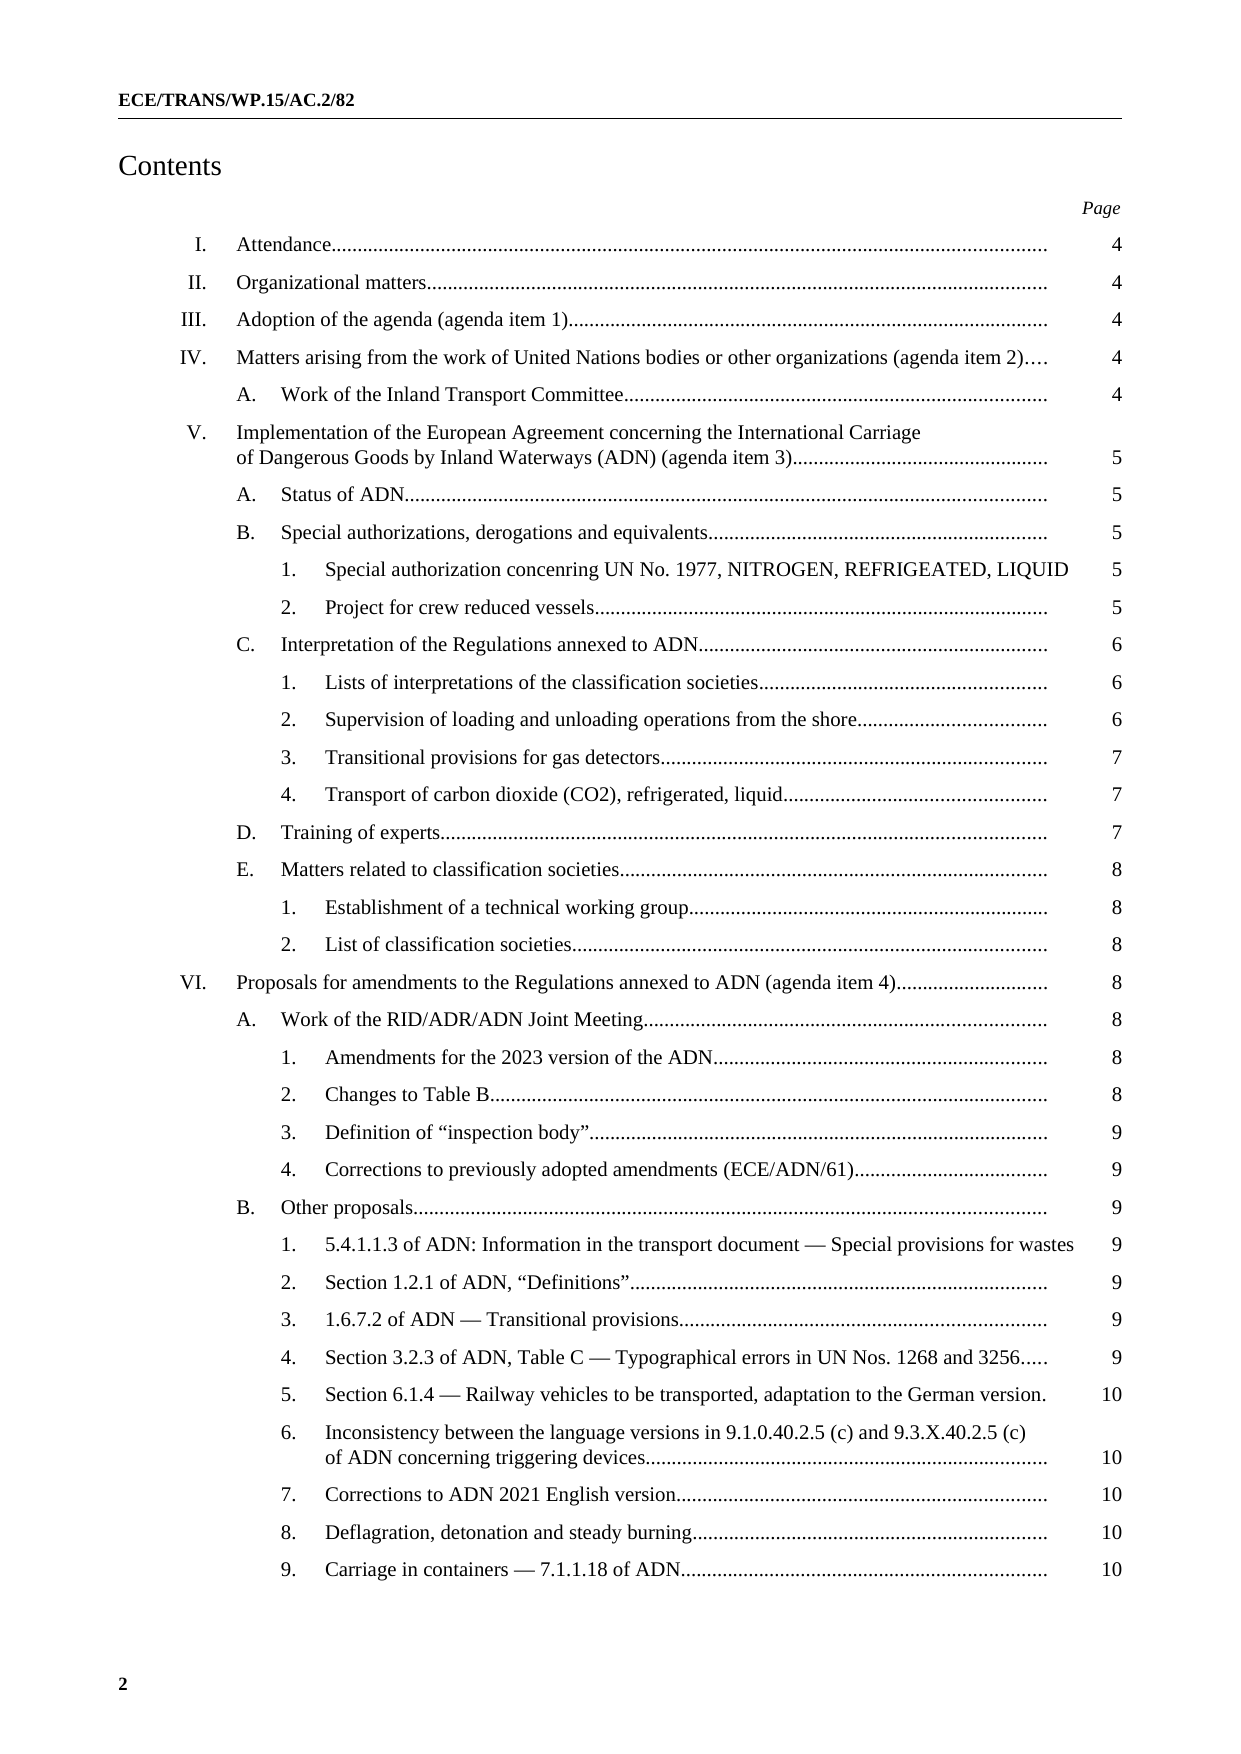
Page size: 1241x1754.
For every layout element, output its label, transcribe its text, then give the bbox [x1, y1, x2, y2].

text 7. Corrections to ADN 2021 English version 10 [118, 1481, 1122, 1506]
text 4. Section 3.2.3 of ADN, Table C — Typographical errors in UN Nos. 1268 and 3256 9 [118, 1344, 1122, 1369]
text I. Attendance 4 [118, 231, 1122, 256]
text 2. Changes to Table B 8 [118, 1081, 1122, 1106]
text 2. List of classification societies 8 [118, 931, 1122, 956]
text A. Work of the RID/ADR/ADN Joint Meeting 8 [118, 1006, 1122, 1031]
text Page [148, 194, 1122, 219]
text 1. 5.4.1.1.3 of ADN: Information in the transport document — Special provisions for wastes 9 [118, 1231, 1122, 1256]
text III. Adoption of the agenda (agenda item 1) 4 [118, 306, 1122, 331]
text 3. Transitional provisions for gas detectors 7 [118, 744, 1122, 769]
text 4. Corrections to previously adopted amendments (ECE/ADN/61) 9 [118, 1156, 1122, 1181]
text 5. Section 6.1.4 — Railway vehicles to be transported, adaptation to the German version 10 [118, 1381, 1122, 1406]
text E. Matters related to classification societies 8 [118, 856, 1122, 881]
text 6. Inconsistency between the language versions in 9.1.0.40.2.5 (c) and 9.3.X.40.2.5 (c) of ADN concerning triggering devices 10 [118, 1419, 1122, 1469]
text 3. 1.6.7.2 of ADN — Transitional provisions 9 [118, 1306, 1122, 1331]
text B. Special authorizations, derogations and equivalents 5 [118, 519, 1122, 544]
text II. Organizational matters 4 [118, 269, 1122, 294]
text 1. Lists of interpretations of the classification societies 6 [118, 669, 1122, 694]
text 9. Carriage in containers — 7.1.1.18 of ADN 10 [118, 1556, 1122, 1581]
text C. Interpretation of the Regulations annexed to ADN 6 [118, 631, 1122, 656]
text 4. Transport of carbon dioxide (CO2), refrigerated, liquid 7 [118, 781, 1122, 806]
text A. Status of ADN 5 [118, 481, 1122, 506]
text 1. Establishment of a technical working group 8 [118, 894, 1122, 919]
text A. Work of the Inland Transport Committee 4 [118, 381, 1122, 406]
text Contents [118, 148, 1122, 181]
text 3. Definition of “inspection body” 9 [118, 1119, 1122, 1144]
text IV. Matters arising from the work of United Nations bodies or other organizations (agenda item 2) 4 [118, 344, 1122, 369]
text 2. Project for crew reduced vessels 5 [118, 594, 1122, 619]
text V. Implementation of the European Agreement concerning the International Carriage of Dangerous Goods by Inland Waterways (ADN) (agenda item 3) 5 [118, 419, 1122, 469]
text 1. Special authorization concenring UN No. 1977, NITROGEN, REFRIGEATED, LIQUID 5 [118, 556, 1122, 581]
text 2. Supervision of loading and unloading operations from the shore 6 [118, 706, 1122, 731]
text D. Training of experts 7 [118, 819, 1122, 844]
text VI. Proposals for amendments to the Regulations annexed to ADN (agenda item 4) 8 [118, 969, 1122, 994]
text B. Other proposals 9 [118, 1194, 1122, 1219]
text 2. Section 1.2.1 of ADN, “Definitions” 9 [118, 1269, 1122, 1294]
text 1. Amendments for the 2023 version of the ADN 8 [118, 1044, 1122, 1069]
text 8. Deflagration, detonation and steady burning 10 [118, 1519, 1122, 1544]
